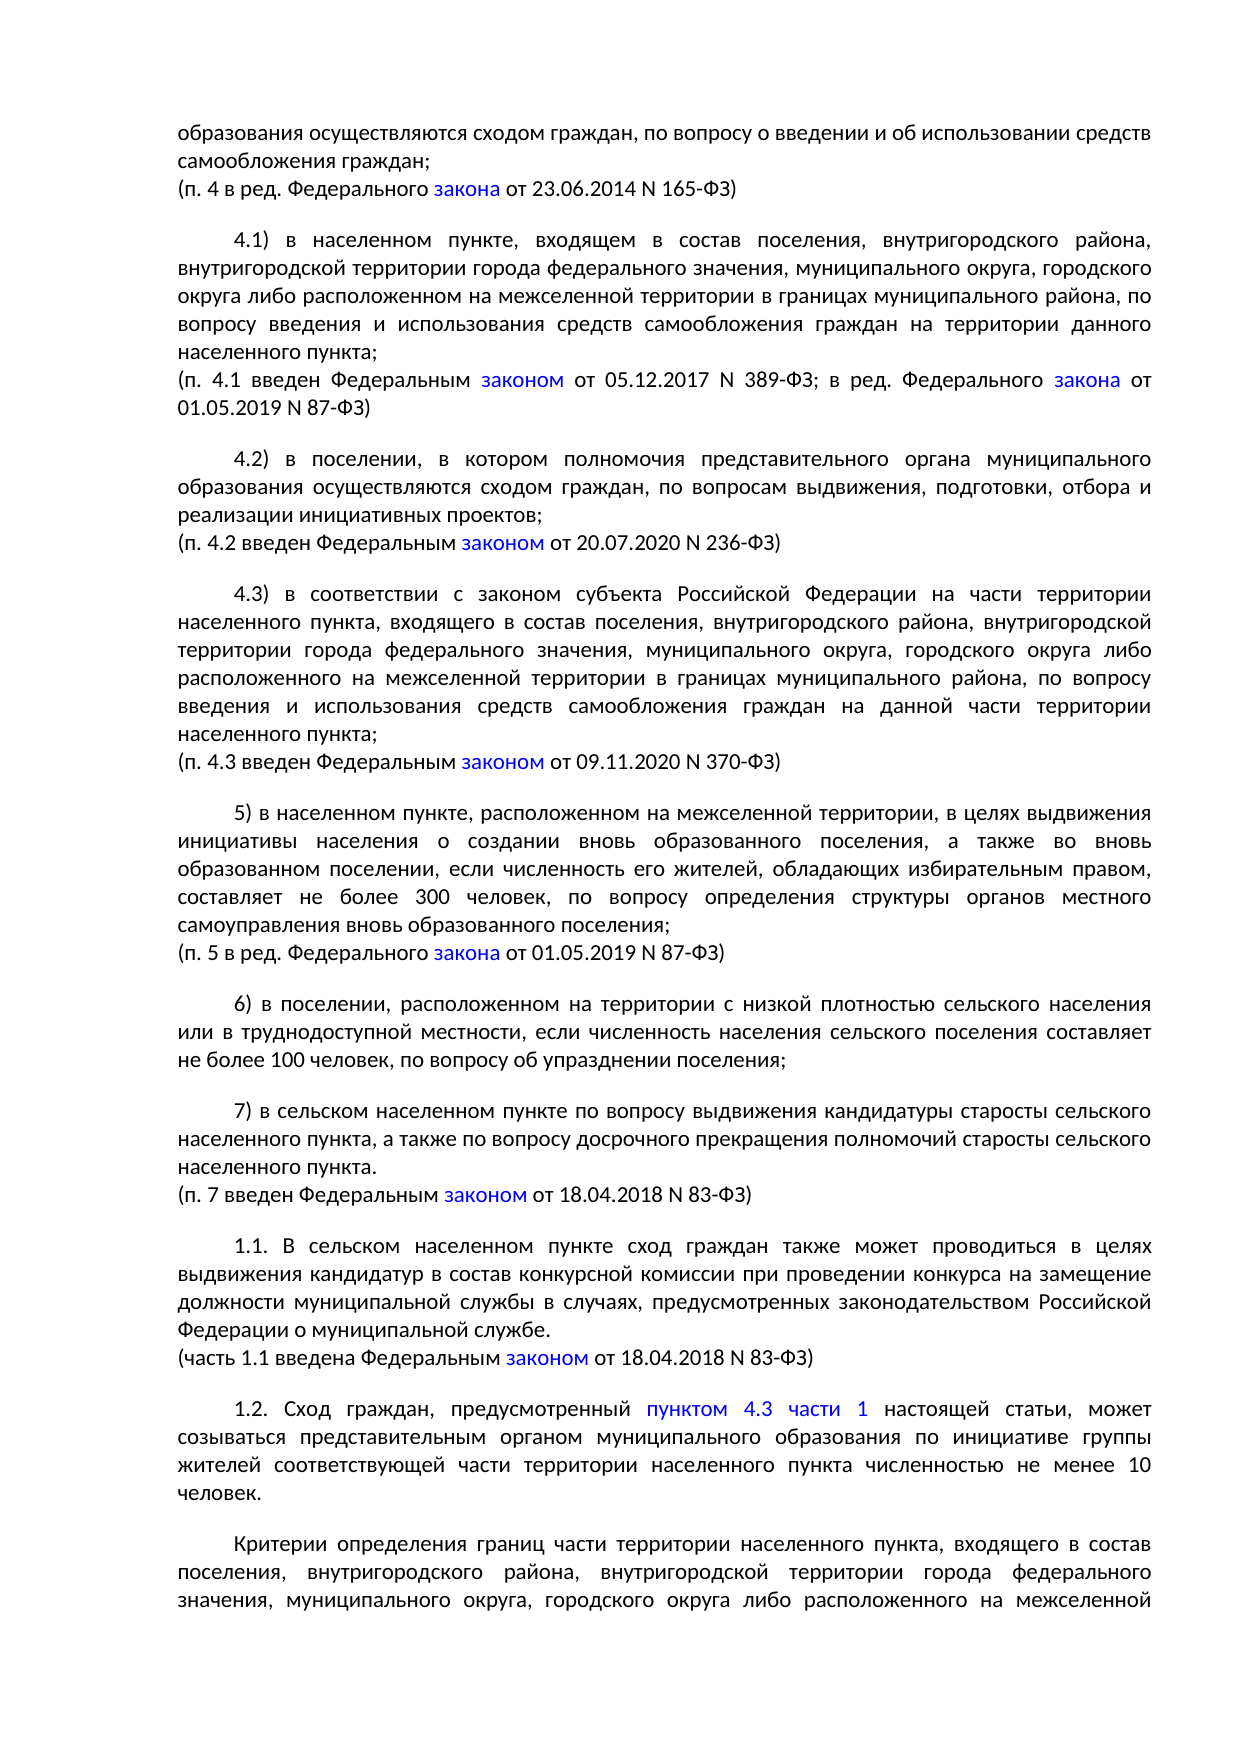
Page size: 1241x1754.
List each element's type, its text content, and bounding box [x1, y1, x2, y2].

text (п. 7 введен Федеральным законом от 18.04.2018 N 83-ФЗ) [177, 1180, 1152, 1208]
text (п. 4.2 введен Федеральным законом от 20.07.2020 N 236-ФЗ) [177, 528, 1152, 556]
text 1.1. В сельском населенном пункте сход граждан также может проводиться в целях выдвижения кандидатур в состав конкурсной комиссии при проведении конкурса на замещение должности муниципальной службы в случаях, предусмотренных законодательством Российской Федерации о муниципальной службе. [177, 1231, 1152, 1343]
text (п. 4.3 введен Федеральным законом от 09.11.2020 N 370-ФЗ) [177, 747, 1152, 775]
text 1.2. Сход граждан, предусмотренный пунктом 4.3 части 1 настоящей статьи, может созываться представительным органом муниципального образования по инициативе группы жителей соответствующей части территории населенного пункта численностью не менее 10 человек. [177, 1394, 1152, 1506]
text 4.3) в соответствии с законом субъекта Российской Федерации на части территории населенного пункта, входящего в состав поселения, внутригородского района, внутригородской территории города федерального значения, муниципального округа, городского округа либо расположенного на межселенной территории в границах муниципального района, по вопросу введения и использования средств самообложения граждан на данной части территории населенного пункта; [177, 579, 1152, 747]
text 5) в населенном пункте, расположенном на межселенной территории, в целях выдвижения инициативы населения о создании вновь образованного поселения, а также во вновь образованном поселении, если численность его жителей, обладающих избирательным правом, составляет не более 300 человек, по вопросу определения структуры органов местного самоуправления вновь образованного поселения; [177, 798, 1152, 938]
text 7) в сельском населенном пункте по вопросу выдвижения кандидатуры старосты сельского населенного пункта, а также по вопросу досрочного прекращения полномочий старосты сельского населенного пункта. [177, 1096, 1152, 1180]
text 6) в поселении, расположенном на территории с низкой плотностью сельского населения или в труднодоступной местности, если численность населения сельского поселения составляет не более 100 человек, по вопросу об упразднении поселения; [177, 989, 1152, 1073]
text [177, 1529, 1152, 1613]
text (часть 1.1 введена Федеральным законом от 18.04.2018 N 83-ФЗ) [177, 1343, 1152, 1371]
text (п. 4 в ред. Федерального закона от 23.06.2014 N 165-ФЗ) [177, 174, 1152, 202]
text 4.2) в поселении, в котором полномочия представительного органа муниципального образования осуществляются сходом граждан, по вопросам выдвижения, подготовки, отбора и реализации инициативных проектов; [177, 444, 1152, 528]
text 4.1) в населенном пункте, входящем в состав поселения, внутригородского района, внутригородской территории города федерального значения, муниципального округа, городского округа либо расположенном на межселенной территории в границах муниципального района, по вопросу введения и использования средств самообложения граждан на территории данного населенного пункта; [177, 225, 1152, 365]
text (п. 4.1 введен Федеральным законом от 05.12.2017 N 389-ФЗ; в ред. Федерального закона от 01.05.2019 N 87-ФЗ) [177, 365, 1152, 421]
text (п. 5 в ред. Федерального закона от 01.05.2019 N 87-ФЗ) [177, 938, 1152, 966]
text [177, 118, 1152, 174]
